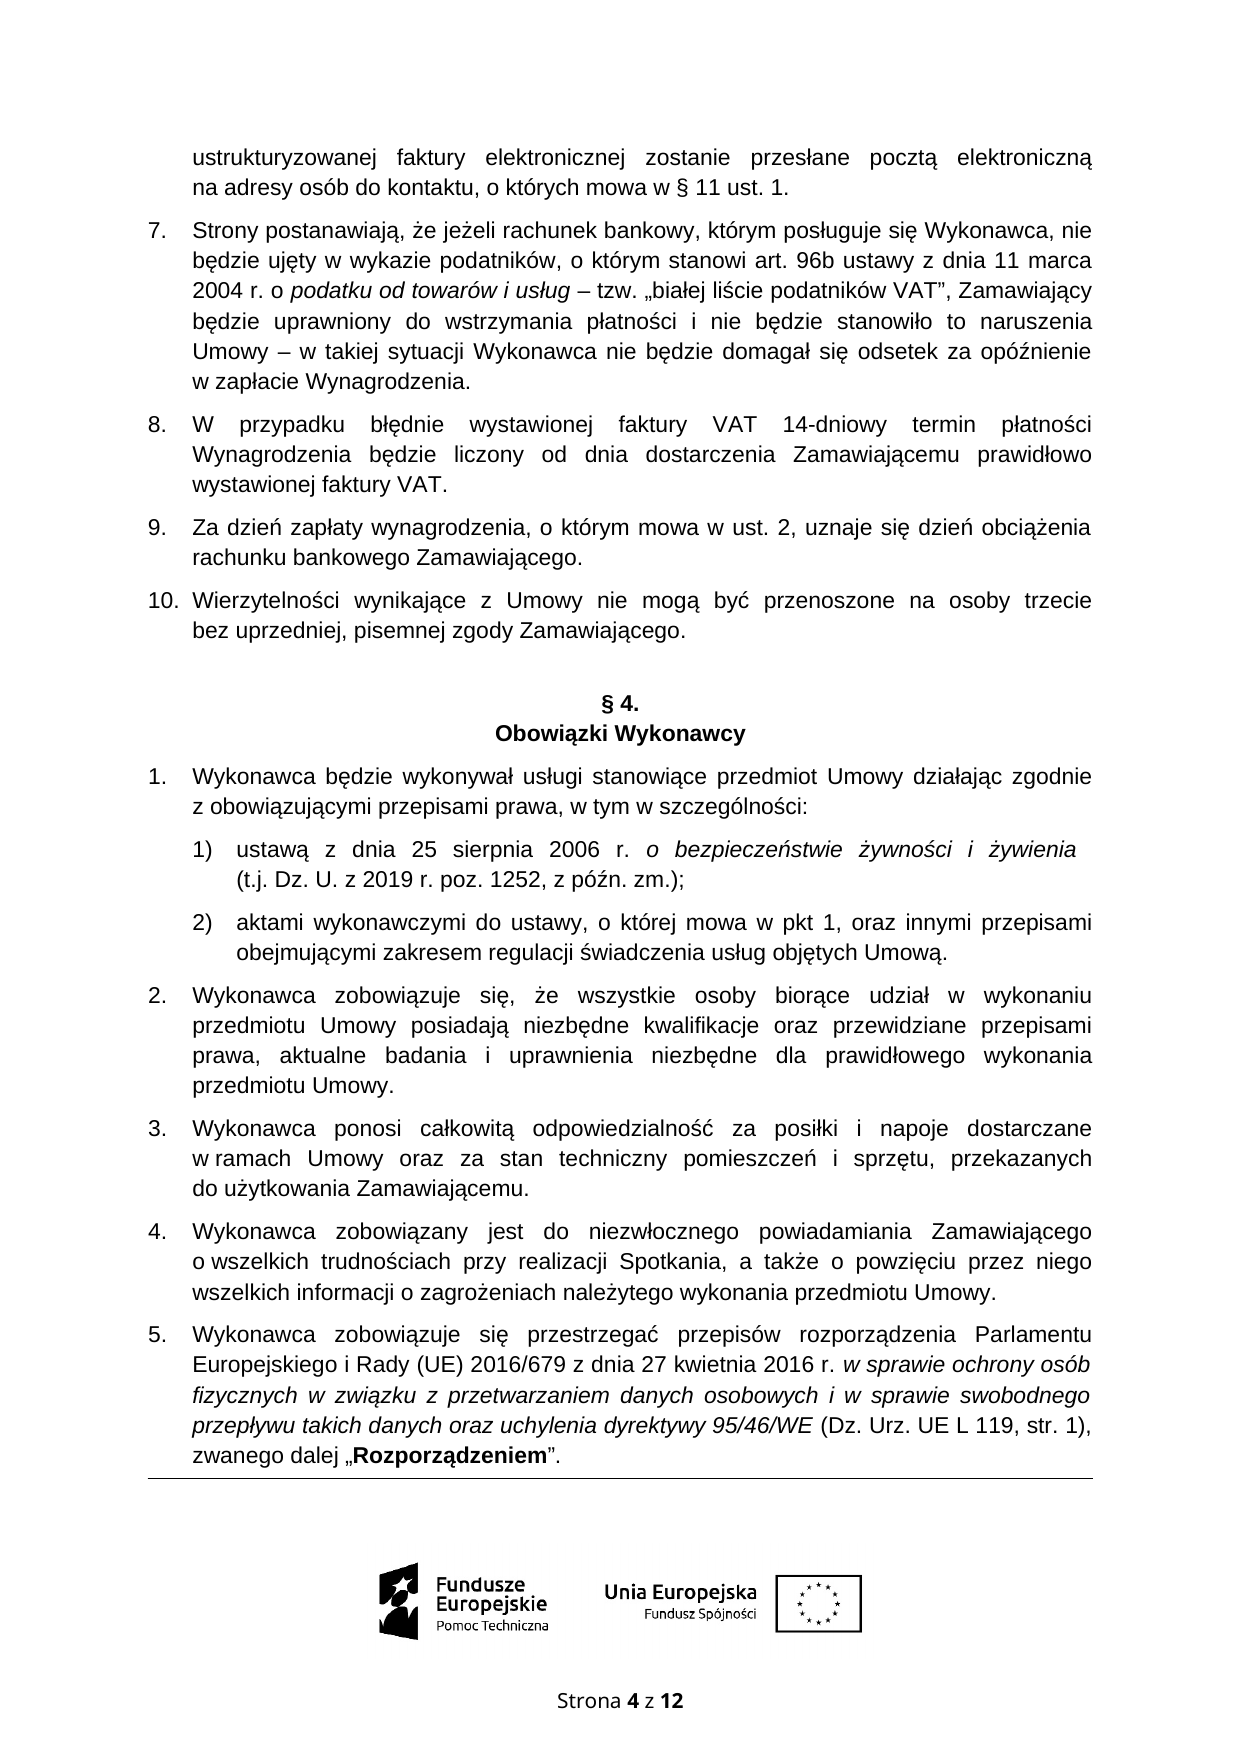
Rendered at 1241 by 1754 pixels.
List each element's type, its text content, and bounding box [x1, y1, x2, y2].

list Wykonawca będzie wykonywał usługi stanowiące przedmiot Umowy działając zgodnie z obowiązującymi przepisami prawa, w tym w szczególności: [148, 763, 1093, 819]
list aktami wykonawczymi do ustawy, o której mowa w pkt 1, oraz innymi przepisami obejmującymi zakresem regulacji świadczenia usług objętych Umową. [192, 909, 1093, 965]
list ustawą z dnia 25 sierpnia 2006 r. o bezpieczeństwie żywności i żywienia (t.j. Dz. U. z 2019 r. poz. 1252, z późn. zm.); [192, 836, 1093, 892]
list Wykonawca zobowiązany jest do niezwłocznego powiadamiania Zamawiającego o wszelkich trudnościach przy realizacji Spotkania, a także o powzięciu przez niego wszelkich informacji o zagrożeniach należytego wykonania przedmiotu Umowy. [148, 1218, 1093, 1305]
list Wykonawca zobowiązuje się, że wszystkie osoby biorące udział w wykonaniu przedmiotu Umowy posiadają niezbędne kwalifikacje oraz przewidziane przepisami prawa, aktualne badania i uprawnienia niezbędne dla prawidłowego wykonania przedmiotu Umowy. [148, 982, 1093, 1098]
list Wykonawca ponosi całkowitą odpowiedzialność za posiłki i napoje dostarczane w ramach Umowy oraz za stan techniczny pomieszczeń i sprzętu, przekazanych do użytkowania Zamawiającemu. [148, 1115, 1093, 1202]
list Strony postanawiają, że jeżeli rachunek bankowy, którym posługuje się Wykonawca, nie będzie ujęty w wykazie podatników, o którym stanowi art. 96b ustawy z dnia 11 marca 2004 r. o podatku od towarów i usług – tzw. „białej liście podatników VAT”, Zamawiający będzie uprawniony do wstrzymania płatności i nie będzie stanowiło to naruszenia Umowy – w takiej sytuacji Wykonawca nie będzie domagał się odsetek za opóźnienie w zapłacie Wynagrodzenia. [148, 217, 1093, 394]
text Obowiązki Wykonawcy [148, 720, 1093, 746]
text § 4. [148, 690, 1093, 716]
list Wykonawca zobowiązuje się przestrzegać przepisów rozporządzenia Parlamentu Europejskiego i Rady (UE) 2016/679 z dnia 27 kwietnia 2016 r. w sprawie ochrony osób fizycznych w związku z przetwarzaniem danych osobowych i w sprawie swobodnego przepływu takich danych oraz uchylenia dyrektywy 95/46/WE (Dz. Urz. UE L 119, str. 1), zwanego dalej „Rozporządzeniem”. [148, 1321, 1093, 1468]
list W przypadku błędnie wystawionej faktury VAT 14-dniowy termin płatności Wynagrodzenia będzie liczony od dnia dostarczenia Zamawiającemu prawidłowo wystawionej faktury VAT. [148, 411, 1093, 497]
list Za dzień zapłaty wynagrodzenia, o którym mowa w ust. 2, uznaje się dzień obciążenia rachunku bankowego Zamawiającego. [148, 514, 1093, 570]
list Wierzytelności wynikające z Umowy nie mogą być przenoszone na osoby trzecie bez uprzedniej, pisemnej zgody Zamawiającego. [148, 587, 1093, 643]
picture [360, 1543, 880, 1659]
